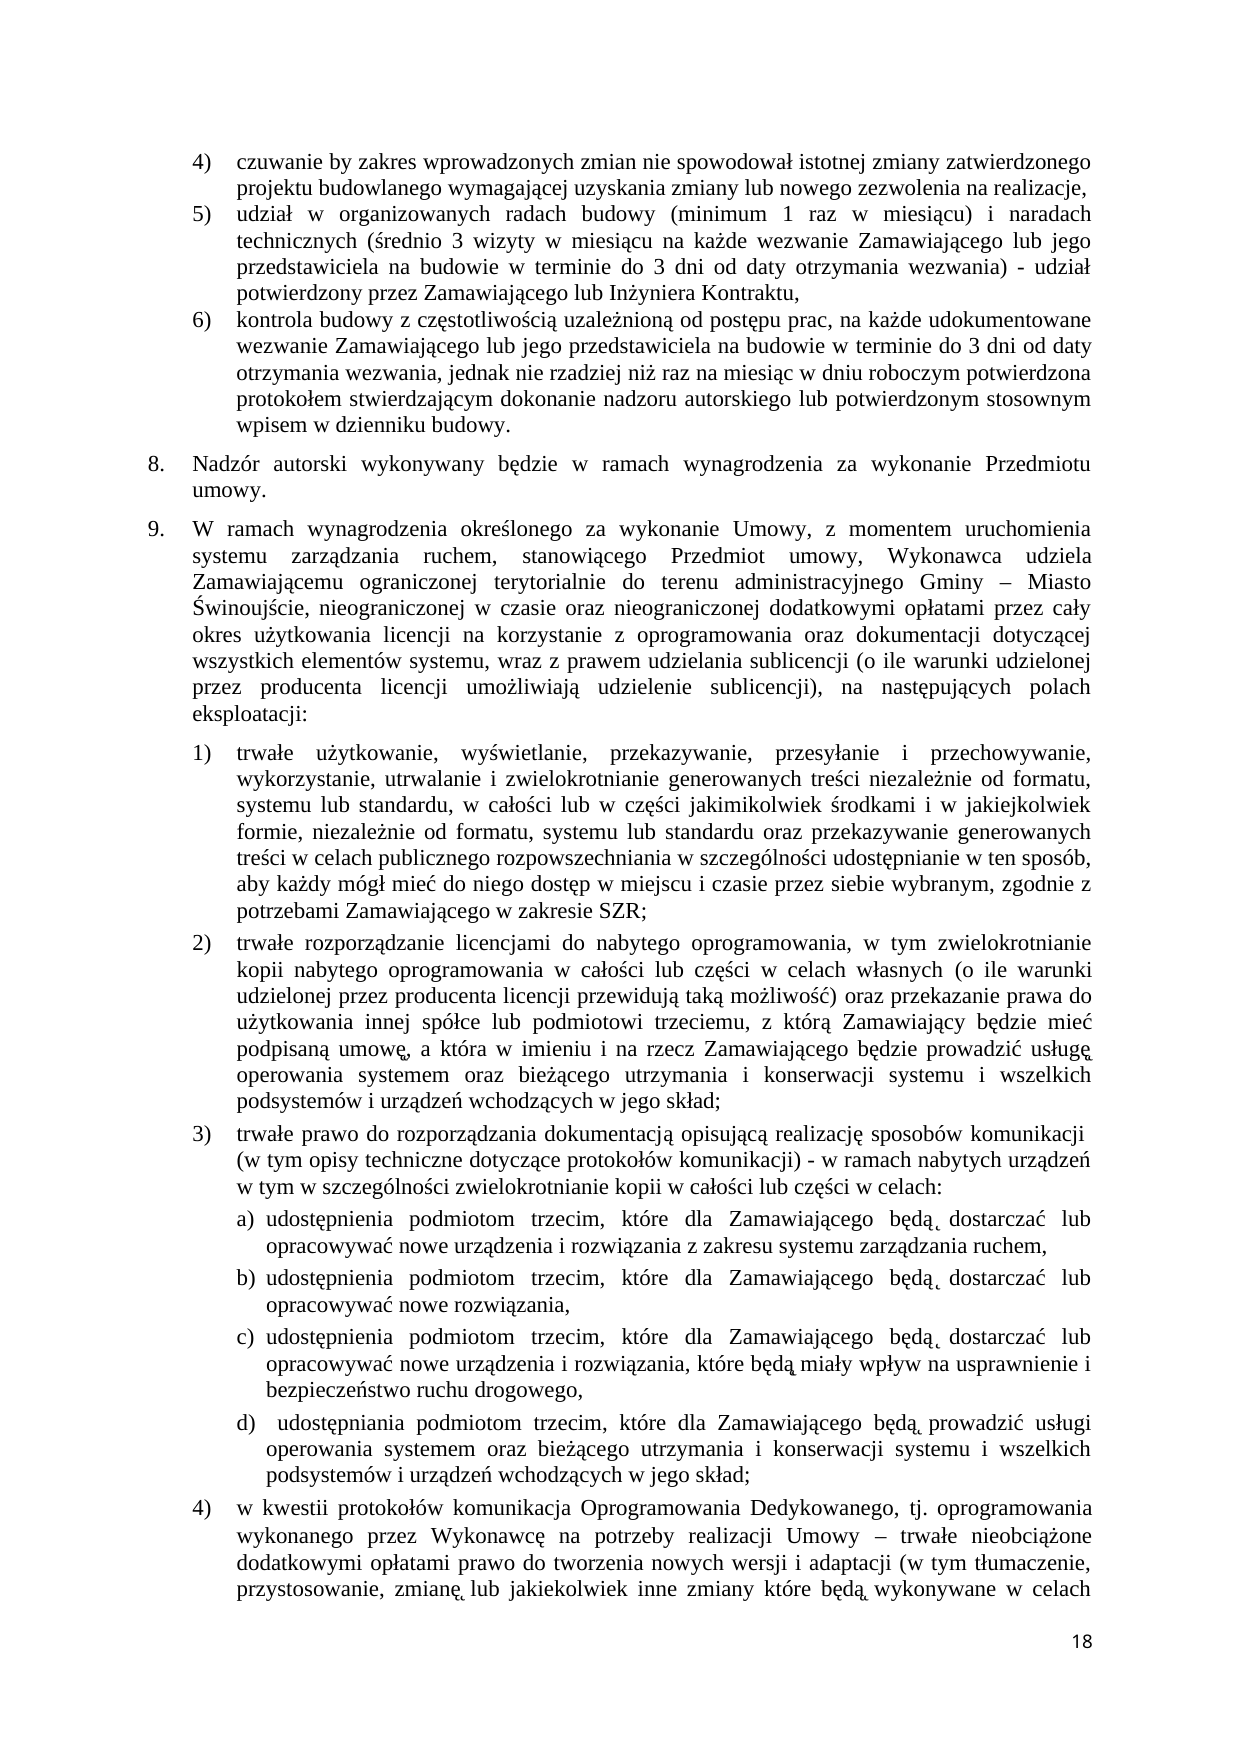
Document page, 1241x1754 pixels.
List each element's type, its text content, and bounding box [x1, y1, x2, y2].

list udział w organizowanych radach budowy (minimum 1 raz w miesiącu) i naradach technicznych (średnio 3 wizyty w miesiącu na każde wezwanie Zamawiającego lub jego przedstawiciela na budowie w terminie do 3 dni od daty otrzymania wezwania) - udział potwierdzony przez Zamawiającego lub Inżyniera Kontraktu, [192, 200, 1092, 306]
list udostępnienia podmiotom trzecim, które dla Zamawiającego będą̨ dostarczać lub opracowywać nowe urządzenia i rozwiązania, które będą̨ miały wpływ na usprawnienie i bezpieczeństwo ruchu drogowego, [236, 1323, 1092, 1402]
list udostępniania podmiotom trzecim, które dla Zamawiającego będą̨ prowadzić usługi operowania systemem oraz bieżącego utrzymania i konserwacji systemu i wszelkich podsystemów i urządzeń wchodzących w jego skład; [236, 1409, 1092, 1488]
list Nadzór autorski wykonywany będzie w ramach wynagrodzenia za wykonanie Przedmiotu umowy. [148, 450, 1092, 503]
list udostępnienia podmiotom trzecim, które dla Zamawiającego będą̨ dostarczać lub opracowywać nowe rozwiązania, [236, 1264, 1092, 1317]
list kontrola budowy z częstotliwością uzależnioną od postępu prac, na każde udokumentowane wezwanie Zamawiającego lub jego przedstawiciela na budowie w terminie do 3 dni od daty otrzymania wezwania, jednak nie rzadziej niż raz na miesiąc w dniu roboczym potwierdzona protokołem stwierdzającym dokonanie nadzoru autorskiego lub potwierdzonym stosownym wpisem w dzienniku budowy. [192, 306, 1092, 438]
list udostępnienia podmiotom trzecim, które dla Zamawiającego będą̨ dostarczać lub opracowywać nowe urządzenia i rozwiązania z zakresu systemu zarządzania ruchem, [236, 1205, 1092, 1258]
list trwałe użytkowanie, wyświetlanie, przekazywanie, przesyłanie i przechowywanie, wykorzystanie, utrwalanie i zwielokrotnianie generowanych treści niezależnie od formatu, systemu lub standardu, w całości lub w części jakimikolwiek środkami i w jakiejkolwiek formie, niezależnie od formatu, systemu lub standardu oraz przekazywanie generowanych treści w celach publicznego rozpowszechniania w szczególności udostępnianie w ten sposób, aby każdy mógł mieć do niego dostęp w miejscu i czasie przez siebie wybranym, zgodnie z potrzebami Zamawiającego w zakresie SZR; [192, 739, 1092, 923]
list czuwanie by zakres wprowadzonych zmian nie spowodował istotnej zmiany zatwierdzonego projektu budowlanego wymagającej uzyskania zmiany lub nowego zezwolenia na realizacje, [192, 148, 1092, 200]
list W ramach wynagrodzenia określonego za wykonanie Umowy, z momentem uruchomienia systemu zarządzania ruchem, stanowiącego Przedmiot umowy, Wykonawca udziela Zamawiającemu ograniczonej terytorialnie do terenu administracyjnego Gminy – Miasto Świnoujście, nieograniczonej w czasie oraz nieograniczonej dodatkowymi opłatami przez cały okres użytkowania licencji na korzystanie z oprogramowania oraz dokumentacji dotyczącej wszystkich elementów systemu, wraz z prawem udzielania sublicencji (o ile warunki udzielonej przez producenta licencji umożliwiają udzielenie sublicencji), na następujących polach eksploatacji: [148, 515, 1092, 726]
list trwałe rozporządzanie licencjami do nabytego oprogramowania, w tym zwielokrotnianie kopii nabytego oprogramowania w całości lub części w celach własnych (o ile warunki udzielonej przez producenta licencji przewidują taką możliwość) oraz przekazanie prawa do użytkowania innej spółce lub podmiotowi trzeciemu, z którą Zamawiający będzie mieć podpisaną umowę̨, a która w imieniu i na rzecz Zamawiającego będzie prowadzić usługę̨ operowania systemem oraz bieżącego utrzymania i konserwacji systemu i wszelkich podsystemów i urządzeń wchodzących w jego skład; [192, 929, 1092, 1114]
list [192, 1494, 1092, 1602]
list trwałe prawo do rozporządzania dokumentacją opisującą realizację sposobów komunikacji (w tym opisy techniczne dotyczące protokołów komunikacji) - w ramach nabytych urządzeń w tym w szczególności zwielokrotnianie kopii w całości lub części w celach: [192, 1120, 1092, 1199]
